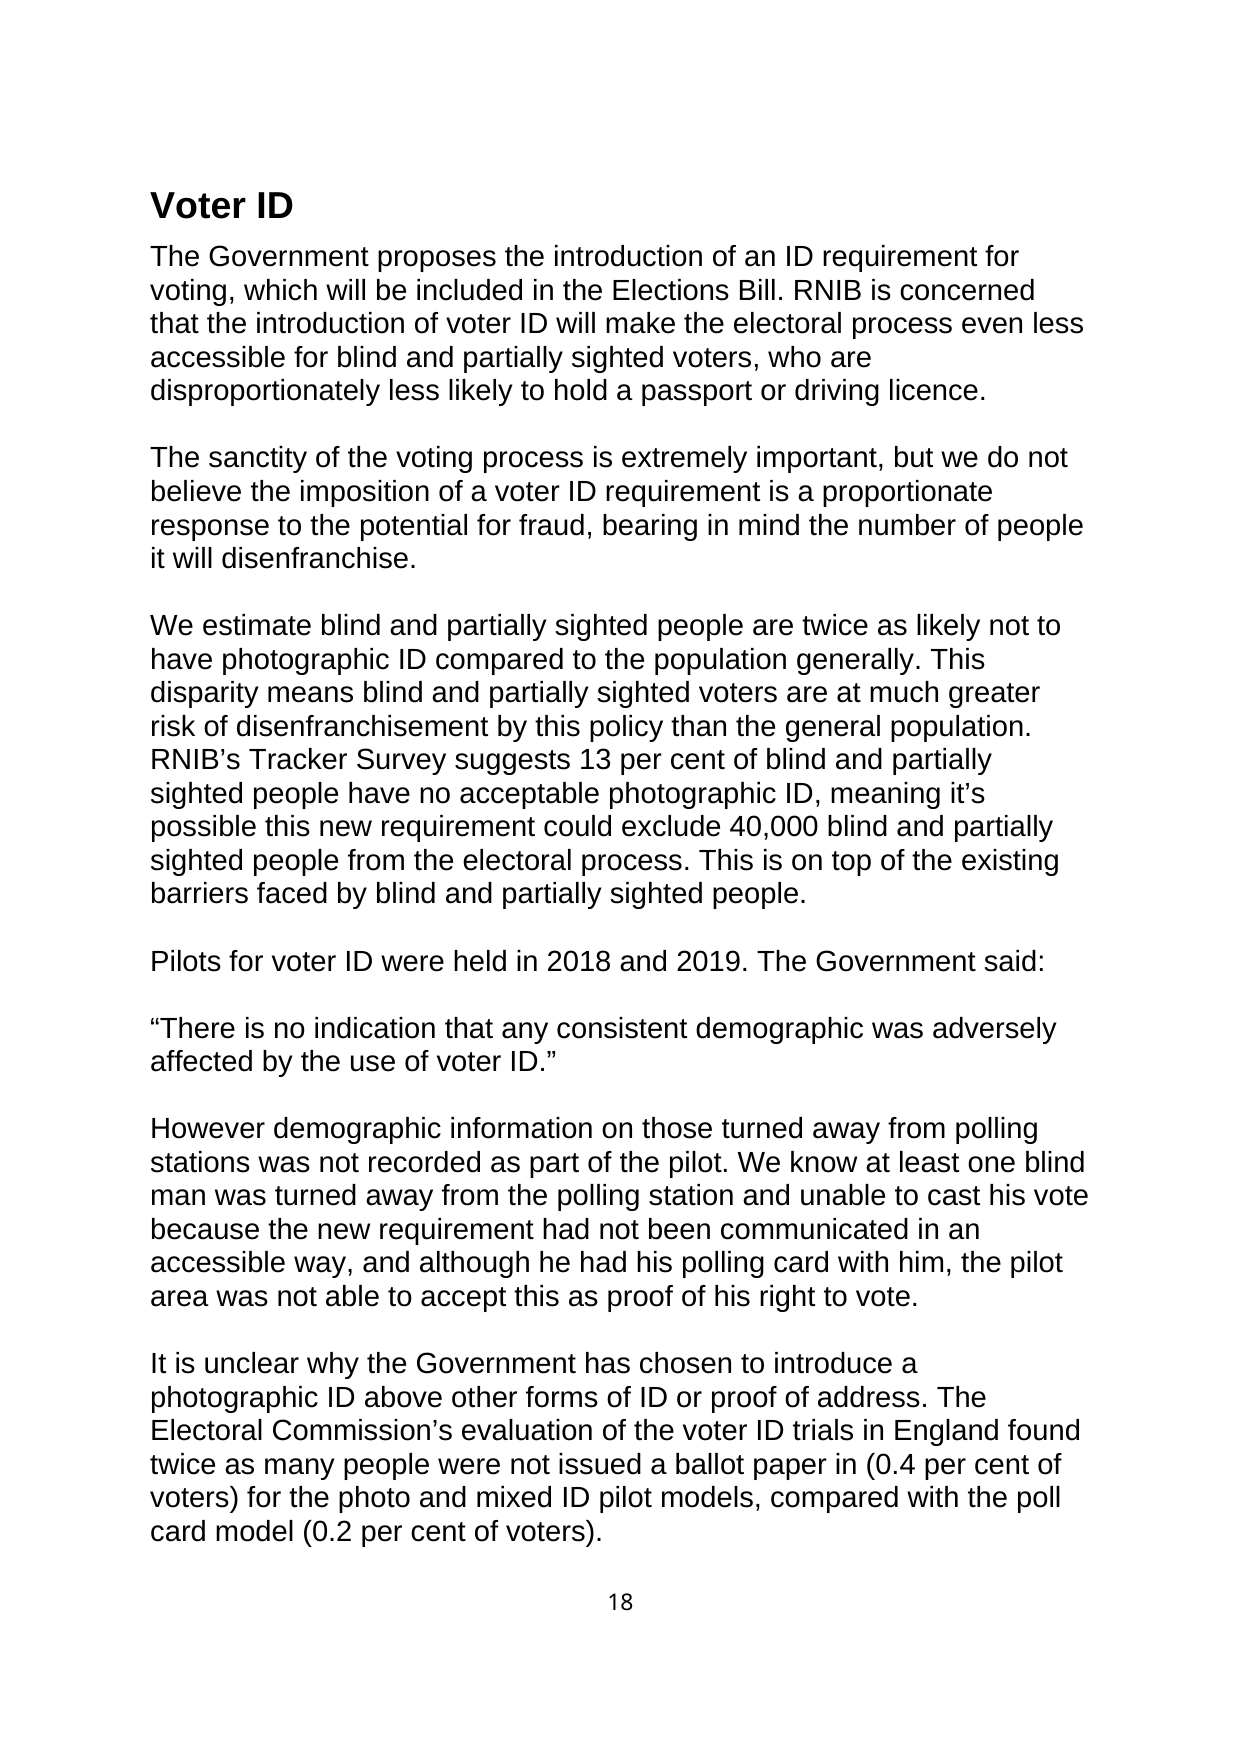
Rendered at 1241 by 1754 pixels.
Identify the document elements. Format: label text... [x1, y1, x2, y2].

text However demographic information on those turned away from polling stations was not recorded as part of the pilot. We know at least one blind man was turned away from the polling station and unable to cast his vote because the new requirement had not been communicated in an accessible way, and although he had his polling card with him, the pilot area was not able to accept this as proof of his right to vote. [150, 1111, 1090, 1312]
subtitle Voter ID [150, 183, 1090, 227]
text The Government proposes the introduction of an ID requirement for voting, which will be included in the Elections Bill. RNIB is concerned that the introduction of voter ID will make the electoral process even less accessible for blind and partially sighted voters, who are disproportionately less likely to hold a passport or driving licence. [150, 239, 1090, 407]
text The sanctity of the voting process is extremely important, but we do not believe the imposition of a voter ID requirement is a proportionate response to the potential for fraud, bearing in mind the number of people it will disenfranchise. [150, 440, 1090, 574]
text Pilots for voter ID were held in 2018 and 2019. The Government said: [150, 943, 1090, 977]
text It is unclear why the Government has chosen to introduce a photographic ID above other forms of ID or proof of address. The Electoral Commission’s evaluation of the voter ID trials in England found twice as many people were not issued a ballot paper in (0.4 per cent of voters) for the photo and mixed ID pilot models, compared with the poll card model (0.2 per cent of voters). [150, 1346, 1090, 1547]
text “There is no indication that any consistent demographic was adversely affected by the use of voter ID.” [150, 1011, 1090, 1078]
text We estimate blind and partially sighted people are twice as likely not to have photographic ID compared to the population generally. This disparity means blind and partially sighted voters are at much greater risk of disenfranchisement by this policy than the general population. RNIB’s Tracker Survey suggests 13 per cent of blind and partially sighted people have no acceptable photographic ID, meaning it’s possible this new requirement could exclude 40,000 blind and partially sighted people from the electoral process. This is on top of the existing barriers faced by blind and partially sighted people. [150, 608, 1090, 910]
